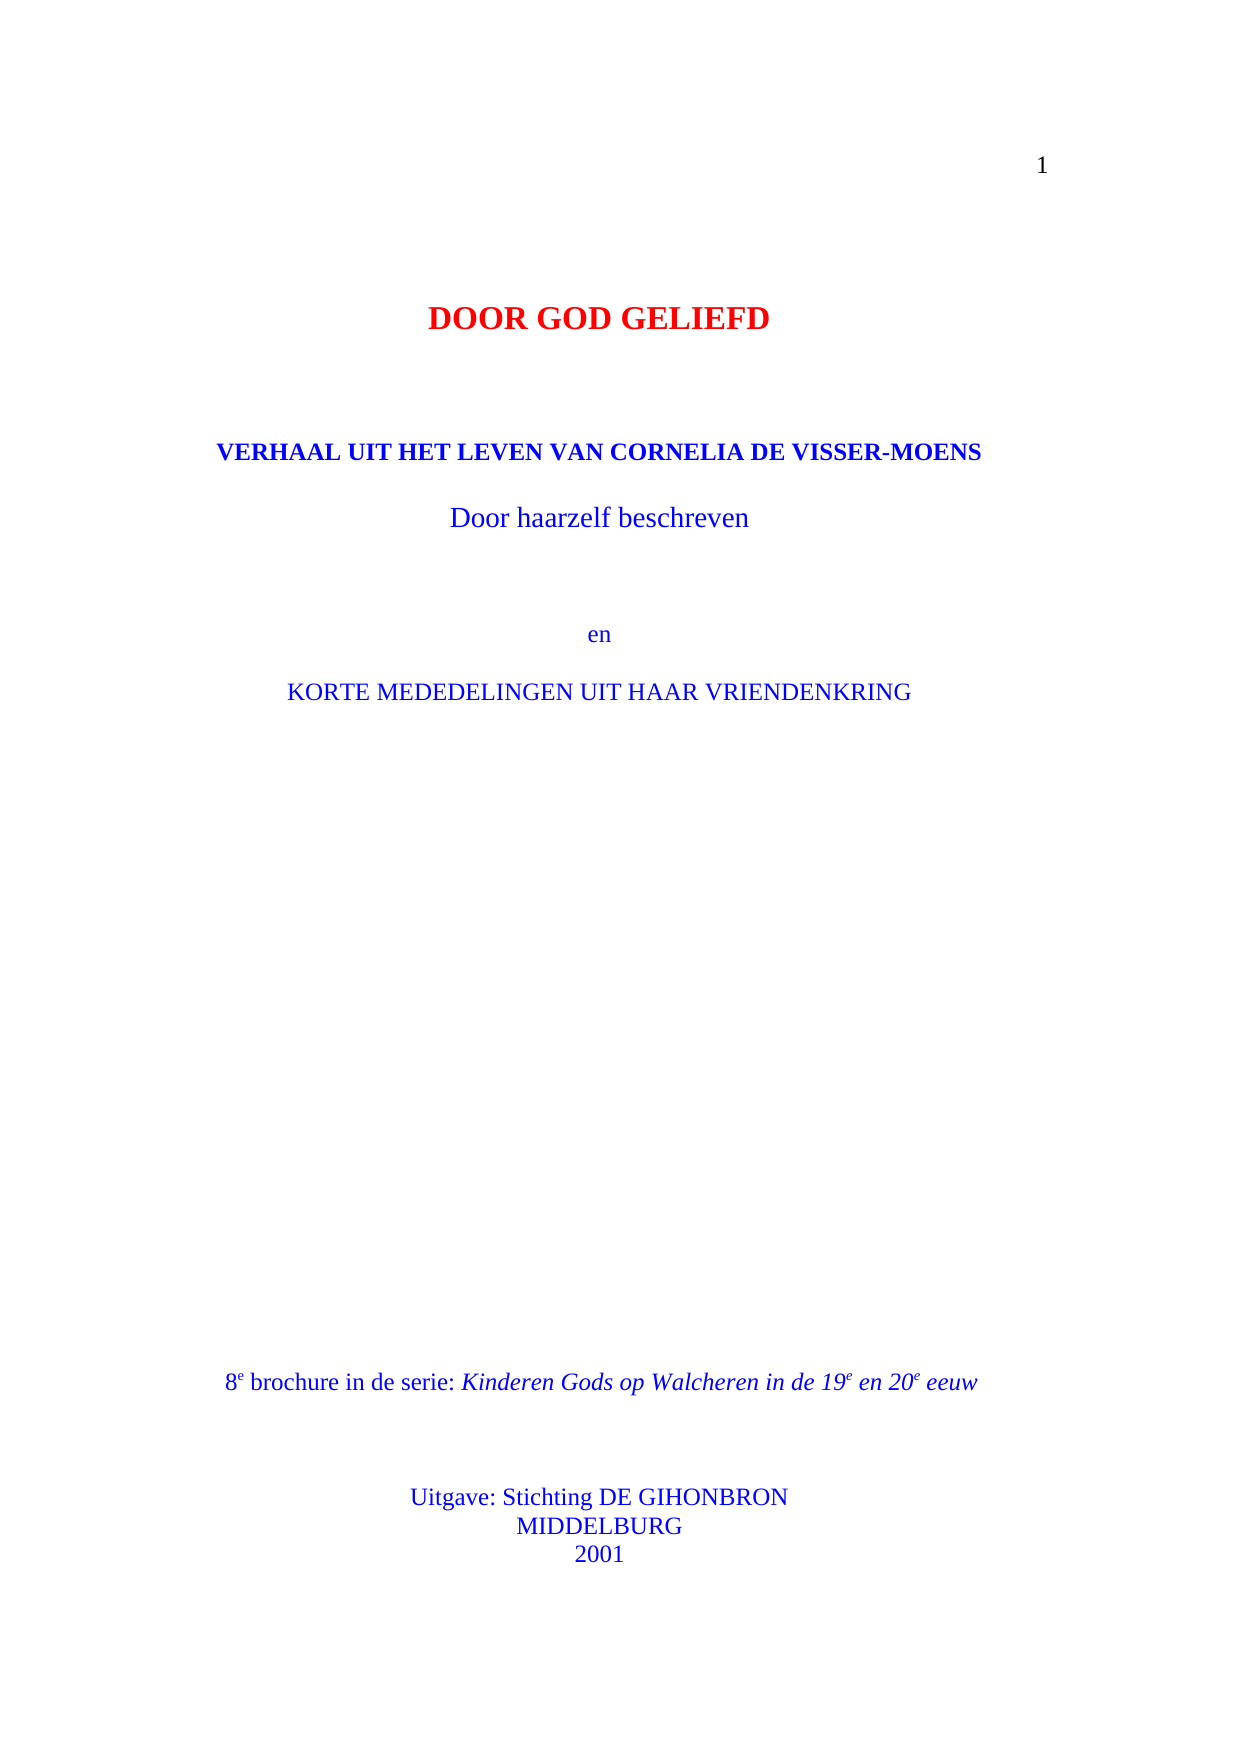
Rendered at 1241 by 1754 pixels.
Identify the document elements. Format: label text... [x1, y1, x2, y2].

text en [150, 619, 1048, 648]
text MIDDELBURG [150, 1511, 1048, 1539]
subtitle DOOR GOD GELIEFD [150, 298, 1048, 337]
text KORTE MEDEDELINGEN UIT HAAR VRIENDENKRING [150, 677, 1048, 706]
text 8e brochure in de serie: Kinderen Gods op Walcheren in de 19e en 20e eeuw [150, 1367, 1048, 1396]
text Uitgave: Stichting DE GIHONBRON [150, 1482, 1048, 1511]
text 2001 [150, 1539, 1048, 1568]
text Door haarzelf beschreven [150, 500, 1048, 533]
text VERHAAL UIT HET LEVEN VAN CORNELIA DE VISSER-MOENS [150, 437, 1048, 466]
